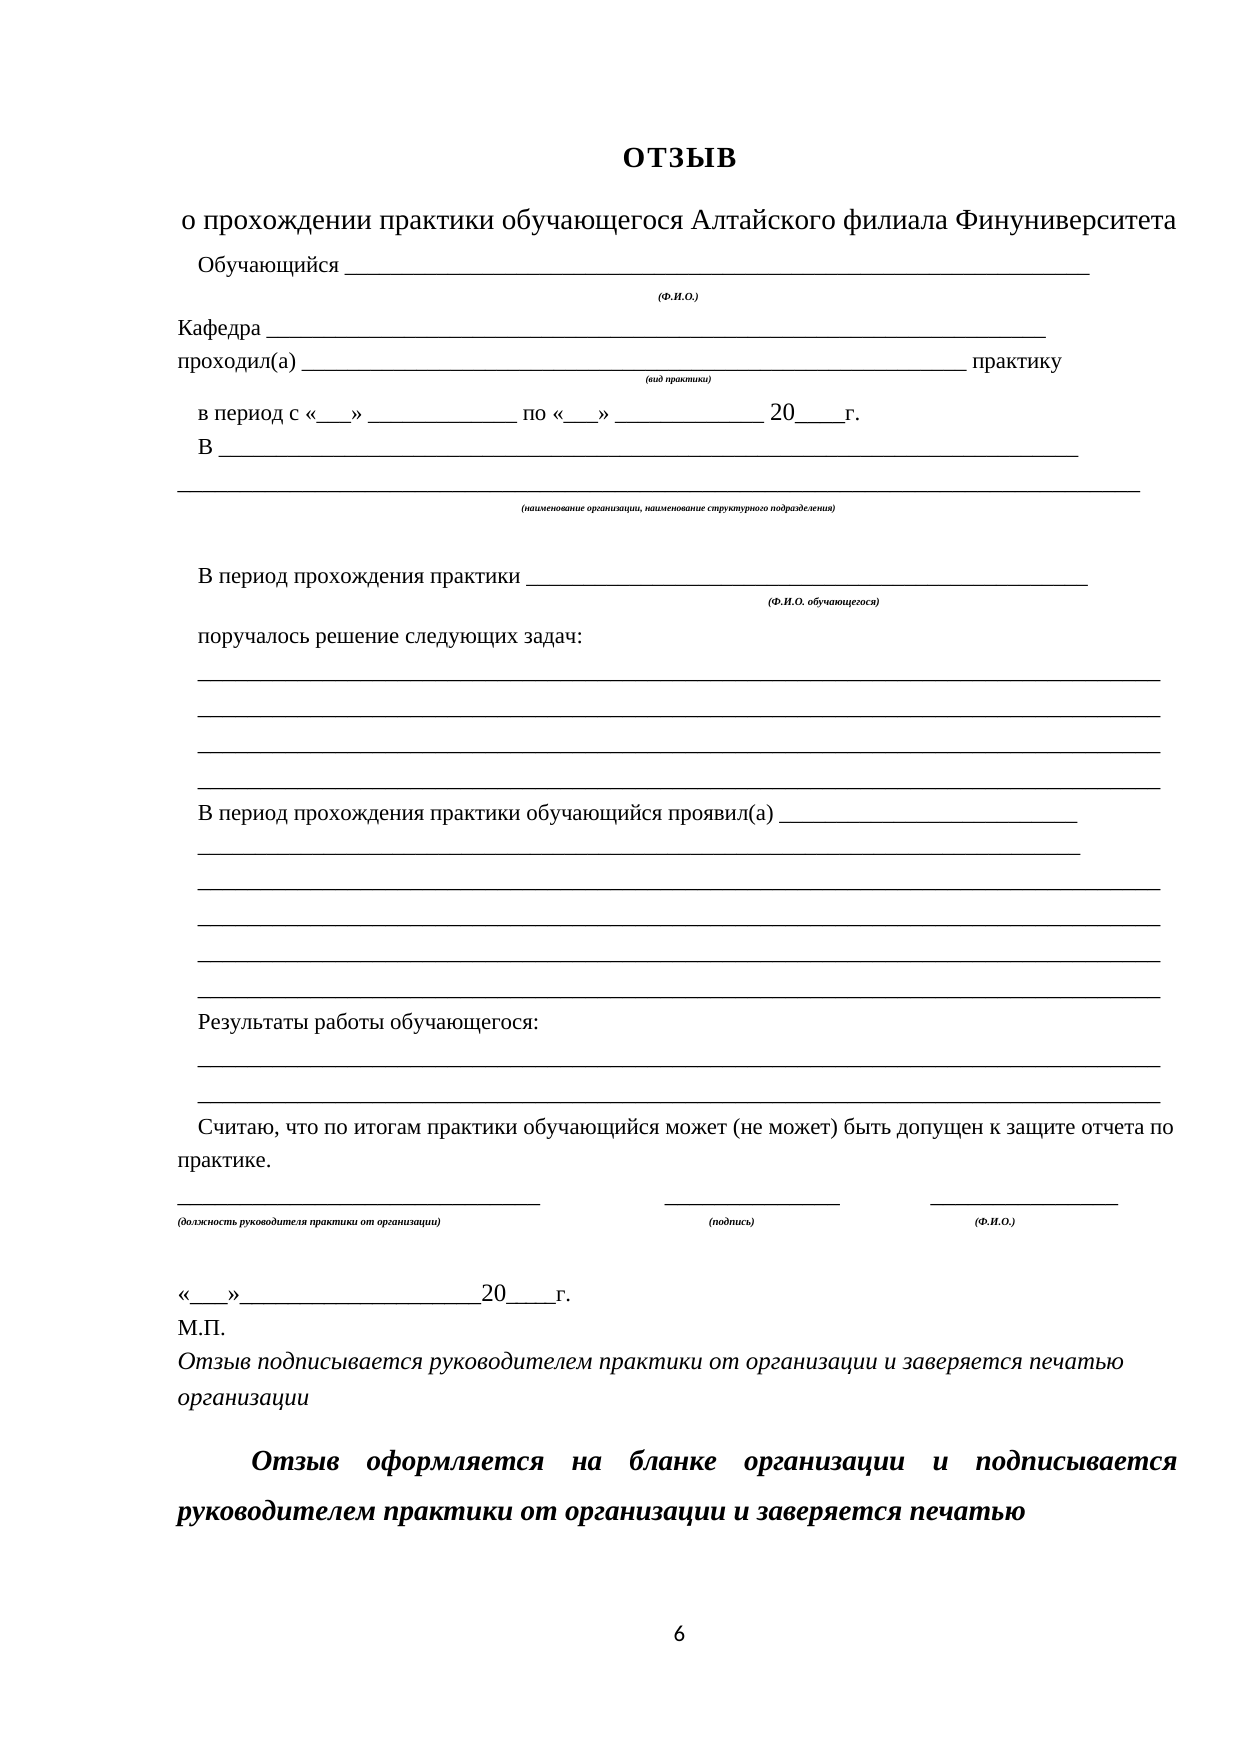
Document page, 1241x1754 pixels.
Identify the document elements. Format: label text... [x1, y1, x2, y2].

text (наименование организации, наименование структурного подразделения) [177, 502, 1181, 521]
text Считаю, что по итогам практики обучающийся может (не может) быть допущен к защите отчета по практике. [177, 1113, 1181, 1172]
text _____________________________________________________________________________ [177, 691, 1181, 719]
text _____________________________________________________________________________ [177, 936, 1181, 965]
text В период прохождения практики обучающийся проявил(а) __________________________ [177, 799, 1181, 825]
text (должность руководителя практики от организации) (подпись) (Ф.И.О.) [177, 1215, 1181, 1236]
text М.П. [177, 1313, 1181, 1340]
text «___» 20 г. [177, 1278, 1181, 1306]
text _____________________________ ______________ _______________ [177, 1179, 1181, 1208]
text _____________________________________________________________________________ [177, 832, 1181, 858]
text _____________________________________________________________________________ [177, 655, 1181, 684]
text В ___________________________________________________________________________ [177, 433, 1181, 460]
text _____________________________________________________________________________ [177, 727, 1181, 756]
text (вид практики) [177, 373, 1181, 393]
text проходил(а) __________________________________________________________ практику [177, 347, 1181, 373]
text _____________________________________________________________________________ [177, 1077, 1181, 1106]
text Отзыв оформляется на бланке организации и подписывается руководителем практики от организации и заверяется печатью [177, 1443, 1181, 1527]
text поручалось решение следующих задач: [177, 622, 1181, 648]
text Отзыв подписывается руководителем практики от организации и заверяется печатью организации [177, 1346, 1181, 1411]
text _____________________________________________________________________________ [177, 864, 1181, 893]
text (Ф.И.О.) [177, 281, 1181, 314]
text В период прохождения практики _________________________________________________ [177, 562, 1181, 588]
text _____________________________________________________________________________ [177, 972, 1181, 1001]
text Кафедра ____________________________________________________________________ [177, 314, 1181, 341]
text в период с «___» _____________ по «___» _____________ 20____г. [177, 397, 1181, 426]
text (Ф.И.О. обучающегося) [768, 595, 1181, 617]
text _____________________________________________________________________________ [177, 900, 1181, 929]
text о прохождении практики обучающегося Алтайского филиала Финуниверситета [177, 180, 1181, 242]
text Обучающийся _________________________________________________________________ [177, 242, 1181, 281]
text _____________________________________________________________________________ [177, 466, 1181, 495]
text _____________________________________________________________________________ [177, 763, 1181, 791]
text ОТЗЫВ [177, 118, 1181, 180]
text _____________________________________________________________________________ [177, 1041, 1181, 1070]
text Результаты работы обучающегося: [177, 1008, 1181, 1034]
